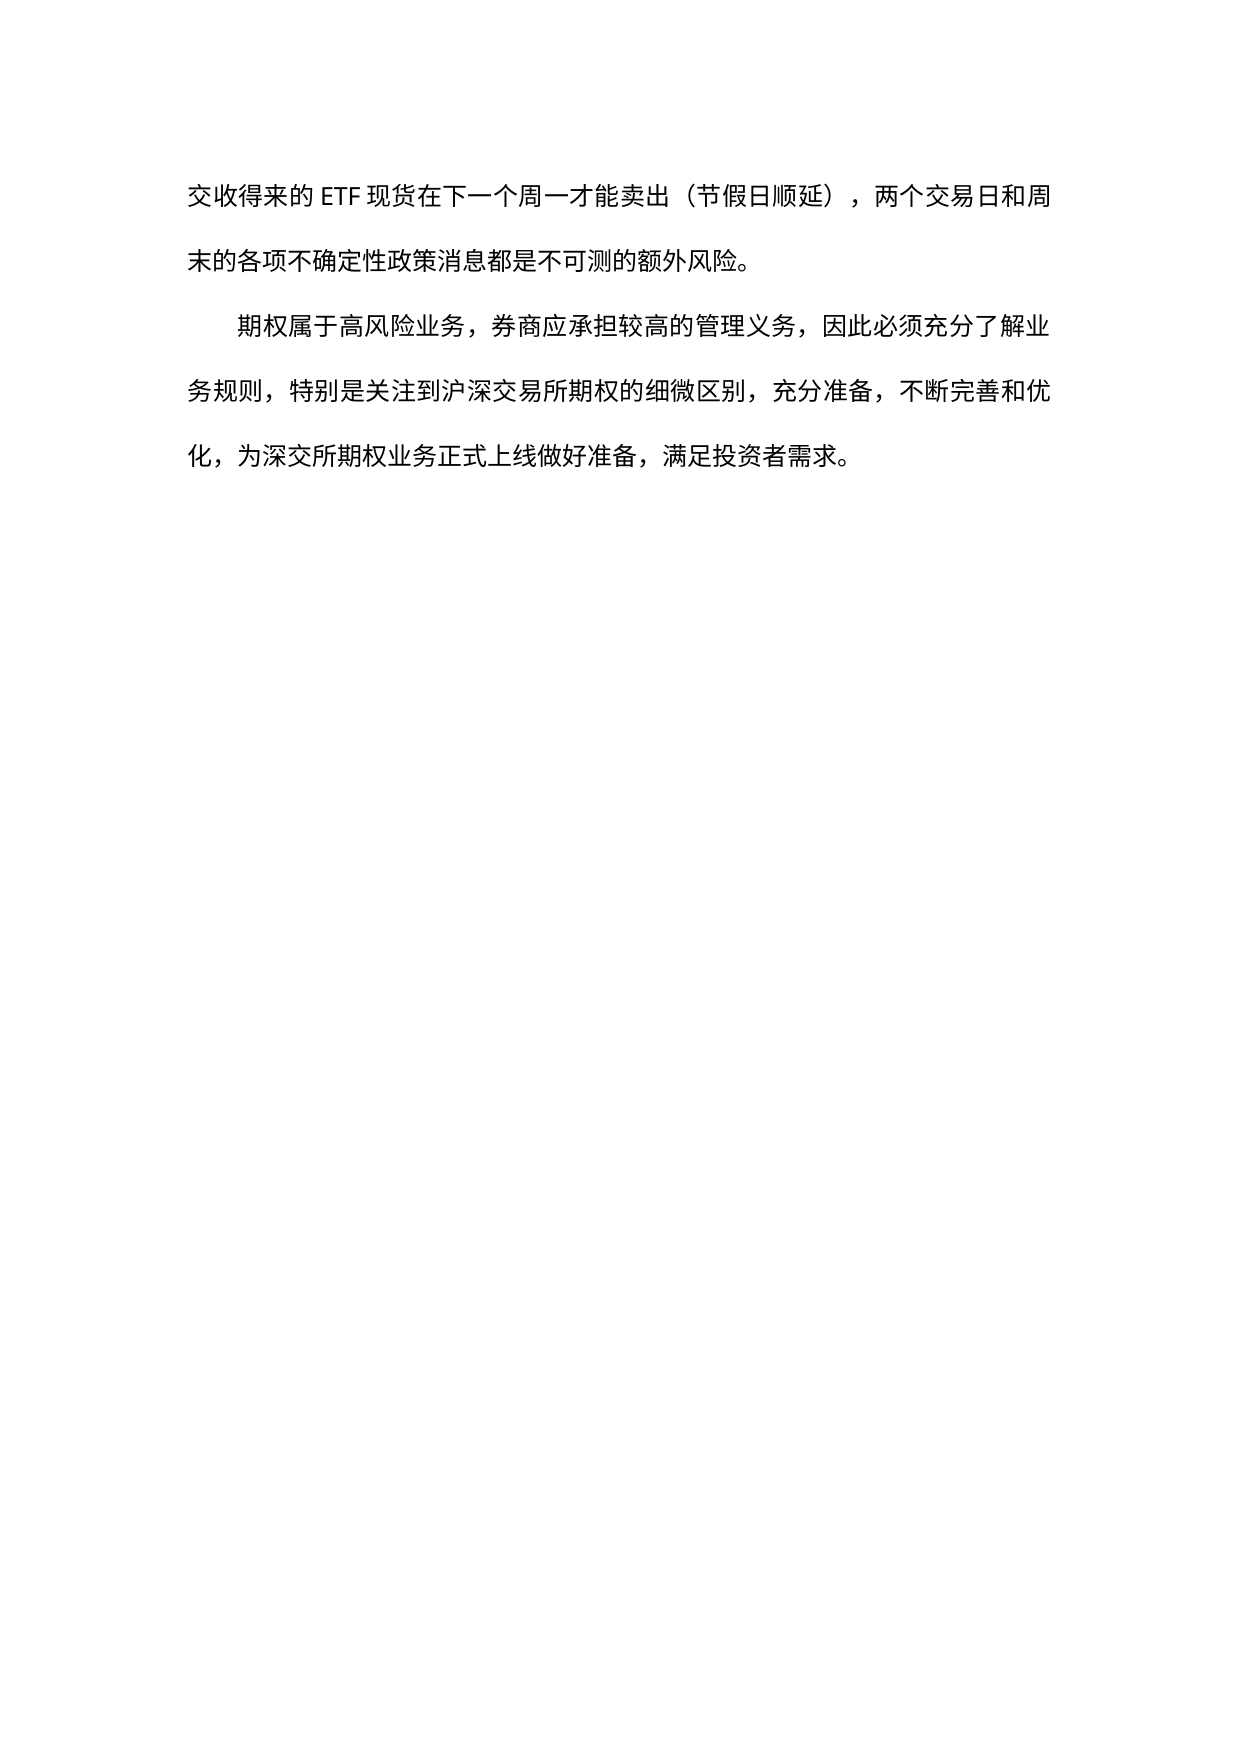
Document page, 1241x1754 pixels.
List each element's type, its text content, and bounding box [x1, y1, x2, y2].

text 期权属于高风险业务，券商应承担较高的管理义务，因此必须充分了解业务规则，特别是关注到沪深交易所期权的细微区别，充分准备，不断完善和优化，为深交所期权业务正式上线做好准备，满足投资者需求。 [187, 292, 1053, 487]
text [187, 162, 1053, 292]
